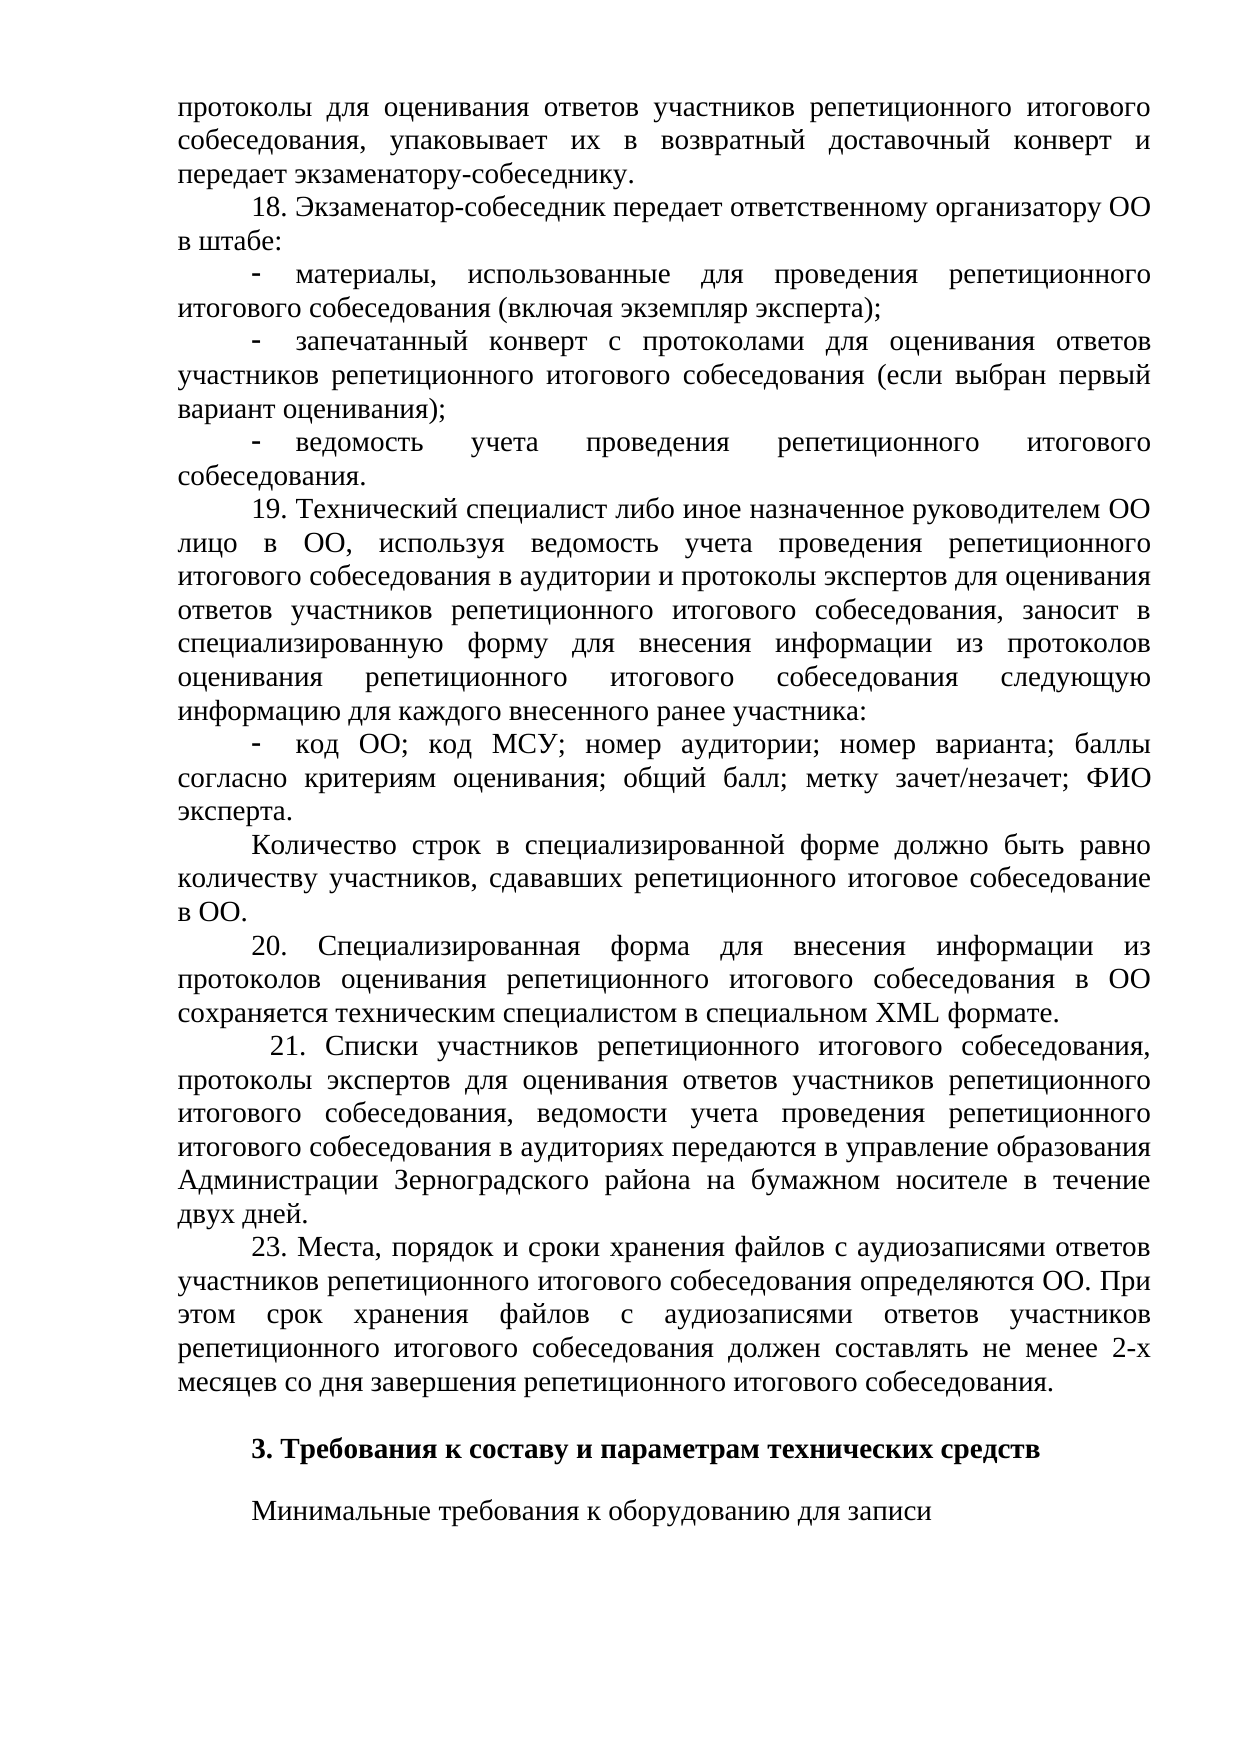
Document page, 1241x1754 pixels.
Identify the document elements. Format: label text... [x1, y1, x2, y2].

list материалы, использованные для проведения репетиционного итогового собеседования (включая экземпляр эксперта); [177, 256, 1152, 323]
list код ОО; код МСУ; номер аудитории; номер варианта; баллы согласно критериям оценивания; общий балл; метку зачет/незачет; ФИО эксперта. [177, 726, 1152, 827]
text 21. Списки участников репетиционного итогового собеседования, протоколы экспертов для оценивания ответов участников репетиционного итогового собеседования, ведомости учета проведения репетиционного итогового собеседования в аудиториях передаются в управление образования Администрации Зерноградского района на бумажном носителе в течение двух дней. [177, 1028, 1152, 1229]
list ведомость учета проведения репетиционного итогового собеседования. [177, 424, 1152, 491]
text Количество строк в специализированной форме должно быть равно количеству участников, сдававших репетиционного итоговое собеседование в ОО. [177, 827, 1152, 928]
text Минимальные требования к оборудованию для записи [177, 1493, 1152, 1527]
list запечатанный конверт с протоколами для оценивания ответов участников репетиционного итогового собеседования (если выбран первый вариант оценивания); [177, 323, 1152, 424]
text 18. Экзаменатор-собеседник передает ответственному организатору ОО в штабе: [177, 189, 1152, 256]
text 23. Места, порядок и сроки хранения файлов с аудиозаписями ответов участников репетиционного итогового собеседования определяются ОО. При этом срок хранения файлов с аудиозаписями ответов участников репетиционного итогового собеседования должен составлять не менее 2-х месяцев со дня завершения репетиционного итогового собеседования. [177, 1229, 1152, 1397]
subtitle 3. Требования к составу и параметрам технических средств [177, 1431, 1152, 1464]
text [177, 89, 1152, 189]
list 19. Технический специалист либо иное назначенное руководителем ОО лицо в ОО, используя ведомость учета проведения репетиционного итогового собеседования в аудитории и протоколы экспертов для оценивания ответов участников репетиционного итогового собеседования, заносит в специализированную форму для внесения информации из протоколов оценивания репетиционного итогового собеседования следующую информацию для каждого внесенного ранее участника: [177, 491, 1152, 726]
text 20. Специализированная форма для внесения информации из протоколов оценивания репетиционного итогового собеседования в ОО сохраняется техническим специалистом в специальном XML формате. [177, 928, 1152, 1028]
